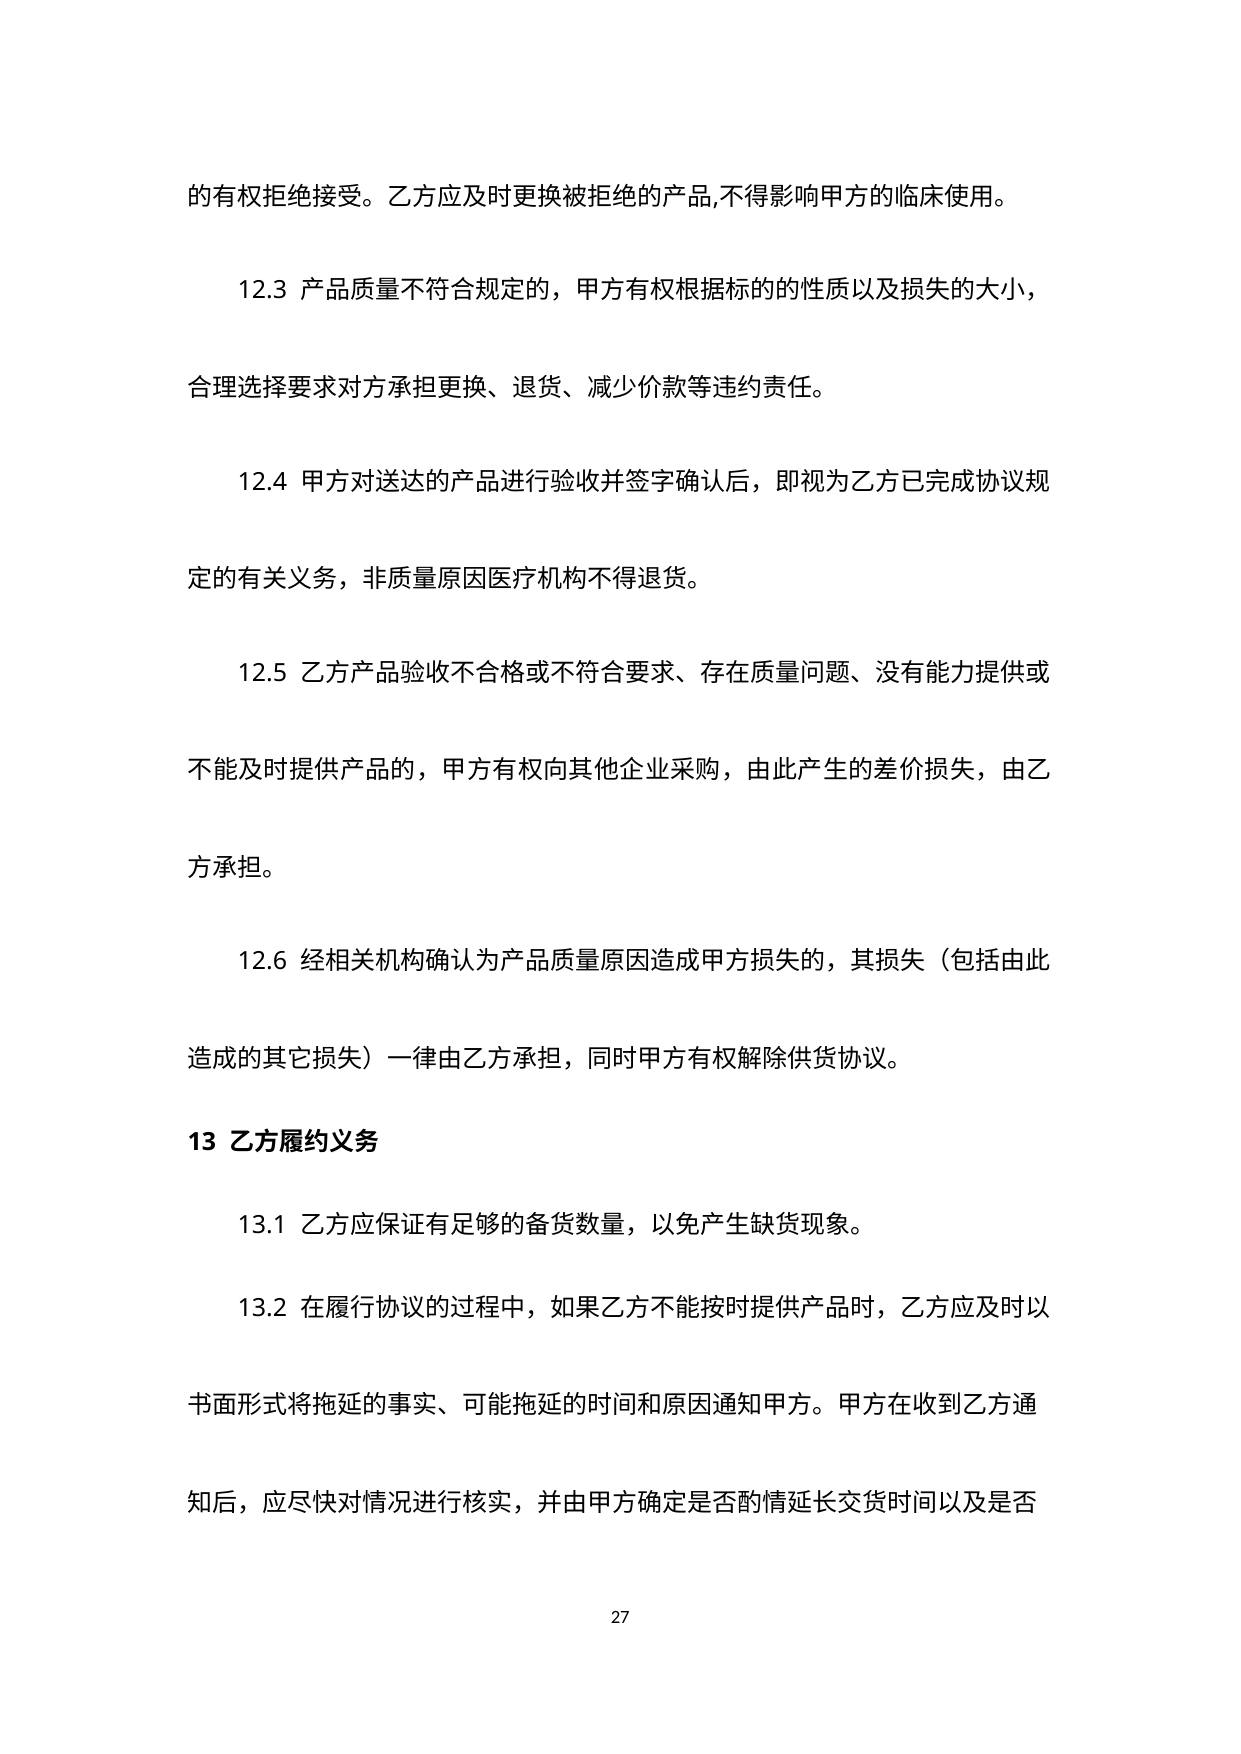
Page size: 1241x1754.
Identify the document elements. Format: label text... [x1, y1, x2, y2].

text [187, 1273, 1053, 1533]
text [187, 162, 1053, 227]
text 13 乙方履约义务 [187, 1107, 1053, 1172]
text 13.1 乙方应保证有足够的备货数量，以免产生缺货现象。 [187, 1190, 1053, 1255]
text 12.3 产品质量不符合规定的，甲方有权根据标的的性质以及损失的大小，合理选择要求对方承担更换、退货、减少价款等违约责任。 [187, 256, 1053, 418]
text 12.5 乙方产品验收不合格或不符合要求、存在质量问题、没有能力提供或不能及时提供产品的，甲方有权向其他企业采购，由此产生的差价损失，由乙方承担。 [187, 638, 1053, 898]
text 12.6 经相关机构确认为产品质量原因造成甲方损失的，其损失（包括由此造成的其它损失）一律由乙方承担，同时甲方有权解除供货协议。 [187, 926, 1053, 1089]
text 12.4 甲方对送达的产品进行验收并签字确认后，即视为乙方已完成协议规定的有关义务，非质量原因医疗机构不得退货。 [187, 447, 1053, 609]
